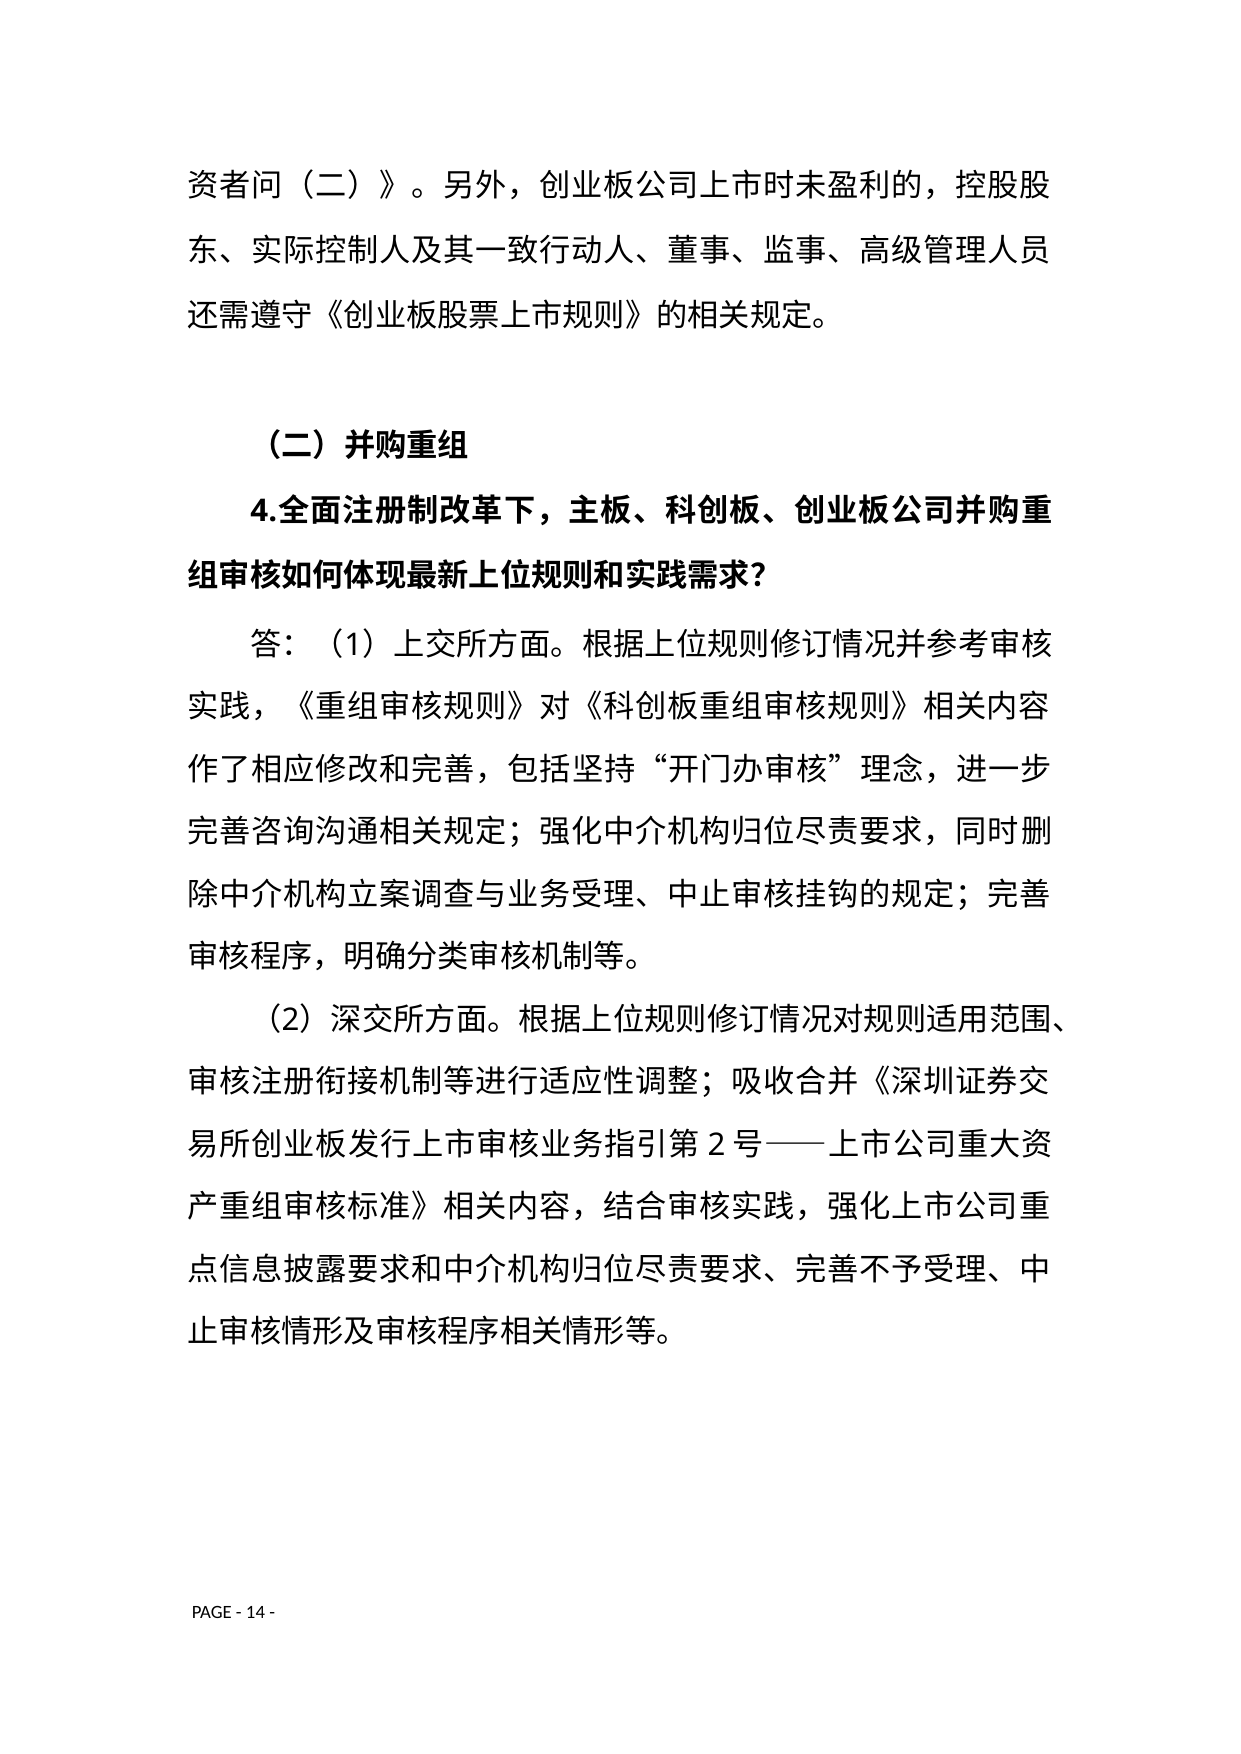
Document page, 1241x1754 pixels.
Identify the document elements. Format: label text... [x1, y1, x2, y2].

text 4.全面注册制改革下，主板、科创板、创业板公司并购重组审核如何体现最新上位规则和实践需求？ [187, 475, 1053, 605]
text （2）深交所方面。根据上位规则修订情况对规则适用范围、审核注册衔接机制等进行适应性调整；吸收合并《深圳证券交易所创业板发行上市审核业务指引第2号——上市公司重大资产重组审核标准》相关内容，结合审核实践，强化上市公司重点信息披露要求和中介机构归位尽责要求、完善不予受理、中止审核情形及审核程序相关情形等。 [187, 980, 1053, 1355]
text 答：（1）上交所方面。根据上位规则修订情况并参考审核实践，《重组审核规则》对《科创板重组审核规则》相关内容作了相应修改和完善，包括坚持“开门办审核”理念，进一步完善咨询沟通相关规定；强化中介机构归位尽责要求，同时删除中介机构立案调查与业务受理、中止审核挂钩的规定；完善审核程序，明确分类审核机制等。 [187, 605, 1053, 980]
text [187, 150, 1053, 345]
list （二）并购重组 [187, 410, 1053, 475]
